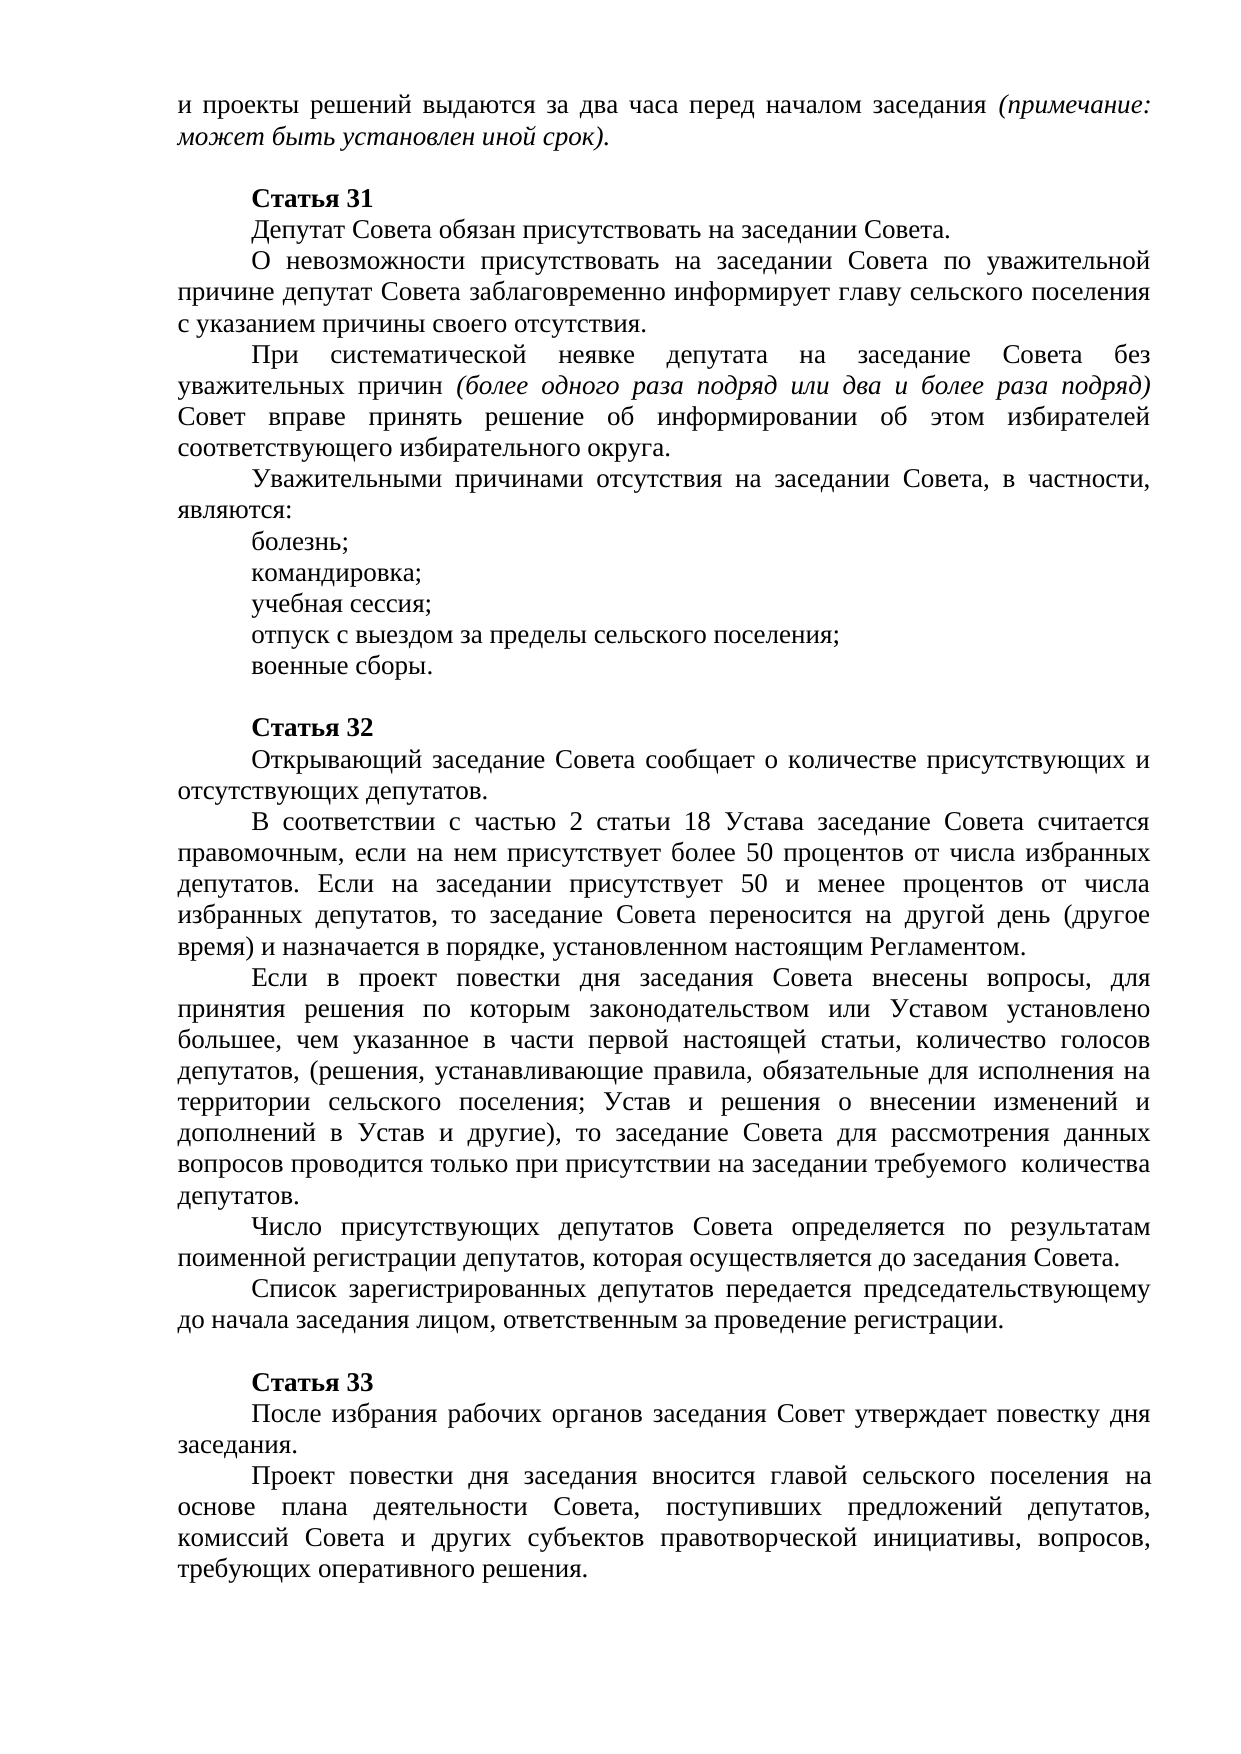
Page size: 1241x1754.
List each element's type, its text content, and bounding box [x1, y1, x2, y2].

text военные сборы. [177, 649, 1152, 680]
text Открывающий заседание Совета сообщает о количестве присутствующих и отсутствующих депутатов. [177, 743, 1152, 805]
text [177, 89, 1152, 151]
text Проект повестки дня заседания вносится главой сельского поселения на основе плана деятельности Совета, поступивших предложений депутатов, комиссий Совета и других субъектов правотворческой инициативы, вопросов, требующих оперативного решения. [177, 1459, 1152, 1584]
text При систематической неявке депутата на заседание Совета без уважительных причин (более одного раза подряд или два и более раза подряд) Совет вправе принять решение об информировании об этом избирателей соответствующего избирательного округа. [177, 338, 1152, 462]
text Если в проект повестки дня заседания Совета внесены вопросы, для принятия решения по которым законодательством или Уставом установлено большее, чем указанное в части первой настоящей статьи, количество голосов депутатов, (решения, устанавливающие правила, обязательные для исполнения на территории сельского поселения; Устав и решения о внесении изменений и дополнений в Устав и другие), то заседание Совета для рассмотрения данных вопросов проводится только при присутствии на заседании требуемого количества депутатов. [177, 961, 1152, 1210]
text Статья 33 [177, 1366, 1152, 1397]
text После избрания рабочих органов заседания Совет утверждает повестку дня заседания. [177, 1397, 1152, 1459]
text Уважительными причинами отсутствия на заседании Совета, в частности, являются: [177, 462, 1152, 525]
text отпуск с выездом за пределы сельского поселения; [177, 618, 1152, 649]
text учебная сессия; [177, 587, 1152, 618]
text Статья 31 [177, 182, 1152, 213]
text В соответствии с частью 2 статьи 18 Устава заседание Совета считается правомочным, если на нем присутствует более 50 процентов от числа избранных депутатов. Если на заседании присутствует 50 и менее процентов от числа избранных депутатов, то заседание Совета переносится на другой день (другое время) и назначается в порядке, установленном настоящим Регламентом. [177, 805, 1152, 961]
text Депутат Совета обязан присутствовать на заседании Совета. [177, 213, 1152, 244]
text болезнь; [177, 525, 1152, 556]
text командировка; [177, 556, 1152, 587]
text Число присутствующих депутатов Совета определяется по результатам поименной регистрации депутатов, которая осуществляется до заседания Совета. [177, 1210, 1152, 1272]
text Список зарегистрированных депутатов передается председательствующему до начала заседания лицом, ответственным за проведение регистрации. [177, 1272, 1152, 1334]
text О невозможности присутствовать на заседании Совета по уважительной причине депутат Совета заблаговременно информирует главу сельского поселения с указанием причины своего отсутствия. [177, 244, 1152, 338]
text Статья 32 [177, 712, 1152, 743]
